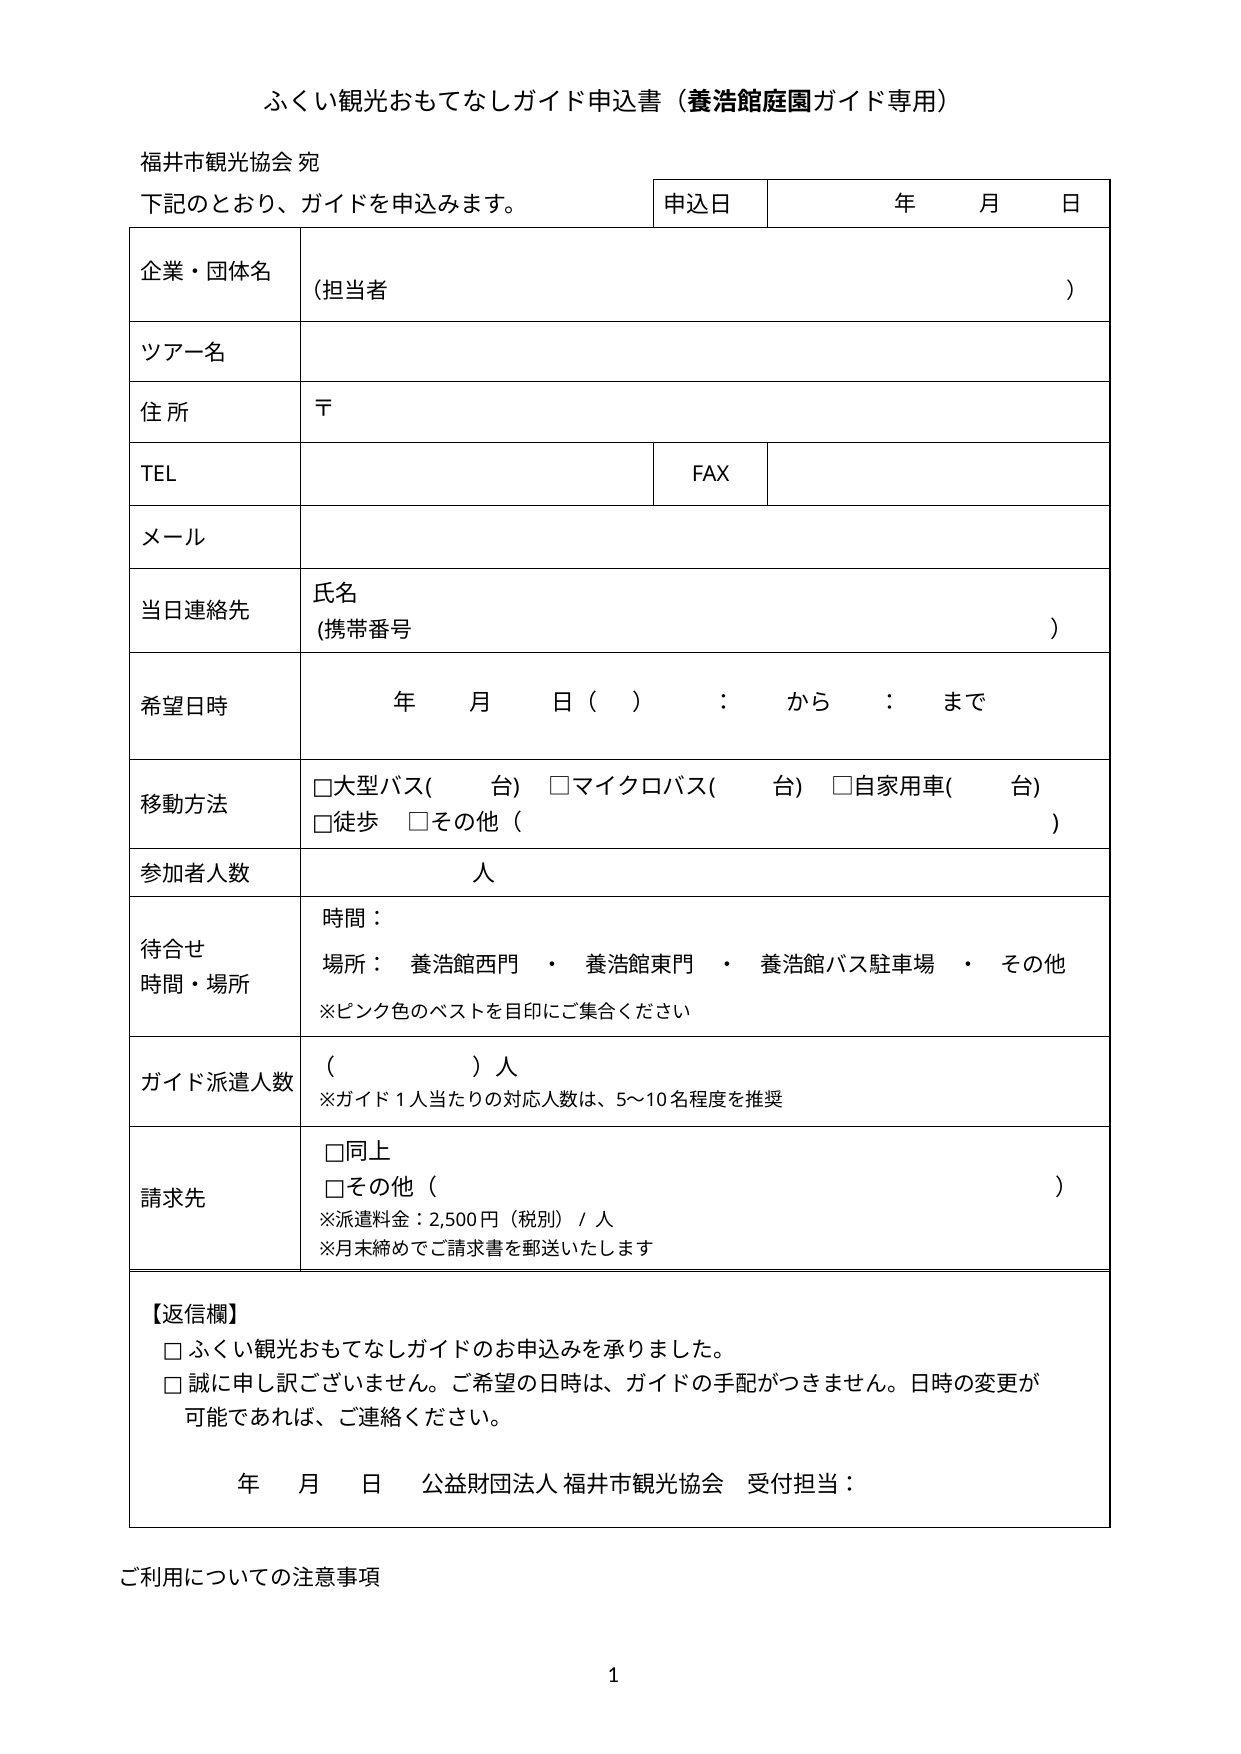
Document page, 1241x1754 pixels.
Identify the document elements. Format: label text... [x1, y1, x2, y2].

table_cell 〒 [301, 382, 1109, 442]
table_cell 待合せ 時間・場所 [130, 897, 300, 1036]
table_cell 年 月 日（ ） ： から ： まで [301, 653, 1109, 759]
table_cell （担当者 ） [301, 228, 1109, 321]
table_cell 参加者人数 [130, 849, 300, 896]
table_cell 住 所 [130, 382, 300, 442]
table_cell 当日連絡先 [130, 569, 300, 652]
text 福井市観光協会 宛 [140, 144, 1107, 176]
table_cell [301, 506, 1109, 568]
table_header 年 月 日 [768, 180, 1109, 227]
table_cell TEL [130, 443, 300, 505]
table_header 申込日 [654, 180, 767, 227]
table_cell [768, 443, 1109, 505]
table_cell [301, 322, 1109, 381]
table_cell 氏名 (携帯番号 ） [301, 569, 1109, 652]
table_cell ツアー名 [130, 322, 300, 381]
table_cell 希望日時 [130, 653, 300, 759]
table_cell 請求先 [130, 1127, 300, 1269]
table_header 下記のとおり、ガイドを申込みます。 [129, 179, 653, 227]
table_cell 時間： 場所： 養浩館西門 ・ 養浩館東門 ・ 養浩館バス駐車場 ・ その他 ※ピンク色のベストを目印にご集合ください [301, 897, 1109, 1036]
text ご利用についての注意事項 [118, 1560, 1107, 1591]
table_cell [301, 443, 653, 505]
table_cell □大型バス( 台) □マイクロバス( 台) □自家用車( 台) □徒歩 □その他（ ) [301, 760, 1109, 848]
table_cell 【返信欄】 □ ふくい観光おもてなしガイドのお申込みを承りました。 □ 誠に申し訳ございません。ご希望の日時は、ガイドの手配がつきません。日時の変更が 可能であれば、ご連絡ください。 年 月 日 公益財団法人 福井市観光協会 受付担当： [130, 1272, 1109, 1527]
table_cell FAX [654, 443, 767, 505]
table_cell 移動方法 [130, 760, 300, 848]
table_cell ガイド派遣人数 [130, 1037, 300, 1126]
table_cell □同上 □その他（ ） ※派遣料金：2,500円（税別） / 人 ※月末締めでご請求書を郵送いたします [301, 1127, 1109, 1269]
text ふくい観光おもてなしガイド申込書（養浩館庭園ガイド専用） [118, 81, 1107, 117]
table_cell 企業・団体名 [130, 228, 300, 321]
table_cell 人 [301, 849, 1109, 896]
table_cell メール [130, 506, 300, 568]
table_cell （ ）人 ※ガイド1人当たりの対応人数は、5～10名程度を推奨 [301, 1037, 1109, 1126]
